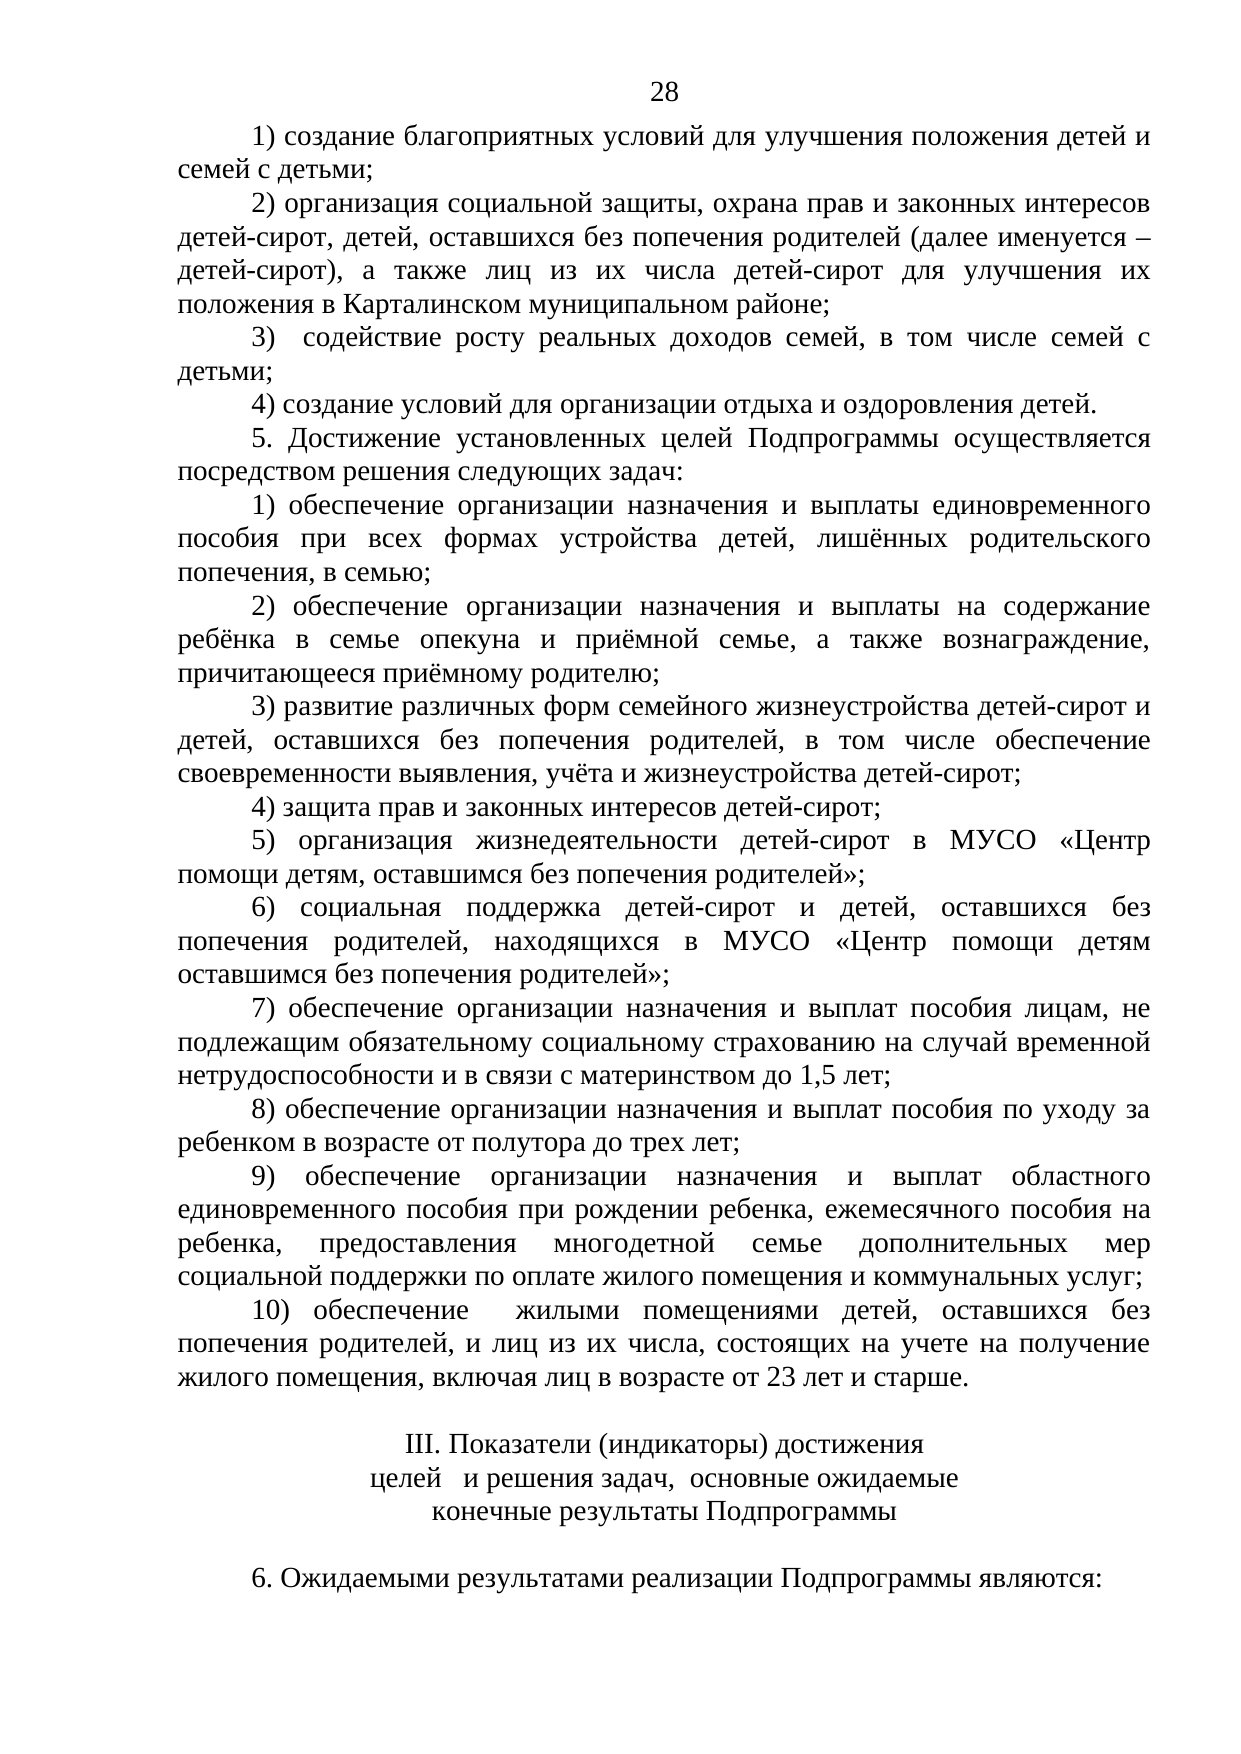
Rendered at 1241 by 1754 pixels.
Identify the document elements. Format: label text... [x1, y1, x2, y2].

text 5) организация жизнедеятельности детей-сирот в МУСО «Центр помощи детям, оставшимся без попечения родителей»; [177, 822, 1152, 889]
text 9) обеспечение организации назначения и выплат областного единовременного пособия при рождении ребенка, ежемесячного пособия на ребенка, предоставления многодетной семье дополнительных мер социальной поддержки по оплате жилого помещения и коммунальных услуг; [177, 1158, 1152, 1292]
text конечные результаты Подпрограммы [177, 1493, 1152, 1527]
text 1) обеспечение организации назначения и выплаты единовременного пособия при всех формах устройства детей, лишённых родительского попечения, в семью; [177, 487, 1152, 588]
text 4) создание условий для организации отдыха и оздоровления детей. [177, 386, 1152, 420]
text 3) содействие росту реальных доходов семей, в том числе семей с детьми; [177, 319, 1152, 386]
text 6. Ожидаемыми результатами реализации Подпрограммы являются: [177, 1560, 1152, 1594]
text 7) обеспечение организации назначения и выплат пособия лицам, не подлежащим обязательному социальному страхованию на случай временной нетрудоспособности и в связи с материнством до 1,5 лет; [177, 990, 1152, 1091]
text 3) развитие различных форм семейного жизнеустройства детей-сирот и детей, оставшихся без попечения родителей, в том числе обеспечение своевременности выявления, учёта и жизнеустройства детей-сирот; [177, 688, 1152, 789]
text 1) создание благоприятных условий для улучшения положения детей и семей с детьми; [177, 118, 1152, 185]
text 5. Достижение установленных целей Подпрограммы осуществляется посредством решения следующих задач: [177, 420, 1152, 487]
text 10) обеспечение жилыми помещениями детей, оставшихся без попечения родителей, и лиц из их числа, состоящих на учете на получение жилого помещения, включая лиц в возрасте от 23 лет и старше. [177, 1292, 1152, 1393]
text 2) организация социальной защиты, охрана прав и законных интересов детей-сирот, детей, оставшихся без попечения родителей (далее именуется – детей-сирот), а также лиц из их числа детей-сирот для улучшения их положения в Карталинском муниципальном районе; [177, 185, 1152, 319]
text 2) обеспечение организации назначения и выплаты на содержание ребёнка в семье опекуна и приёмной семье, а также вознаграждение, причитающееся приёмному родителю; [177, 588, 1152, 688]
text 8) обеспечение организации назначения и выплат пособия по уходу за ребенком в возрасте от полутора до трех лет; [177, 1091, 1152, 1158]
text 6) социальная поддержка детей-сирот и детей, оставшихся без попечения родителей, находящихся в МУСО «Центр помощи детям оставшимся без попечения родителей»; [177, 889, 1152, 990]
text 4) защита прав и законных интересов детей-сирот; [177, 789, 1152, 822]
text III. Показатели (индикаторы) достижения [177, 1426, 1152, 1460]
text целей и решения задач, основные ожидаемые [177, 1460, 1152, 1493]
